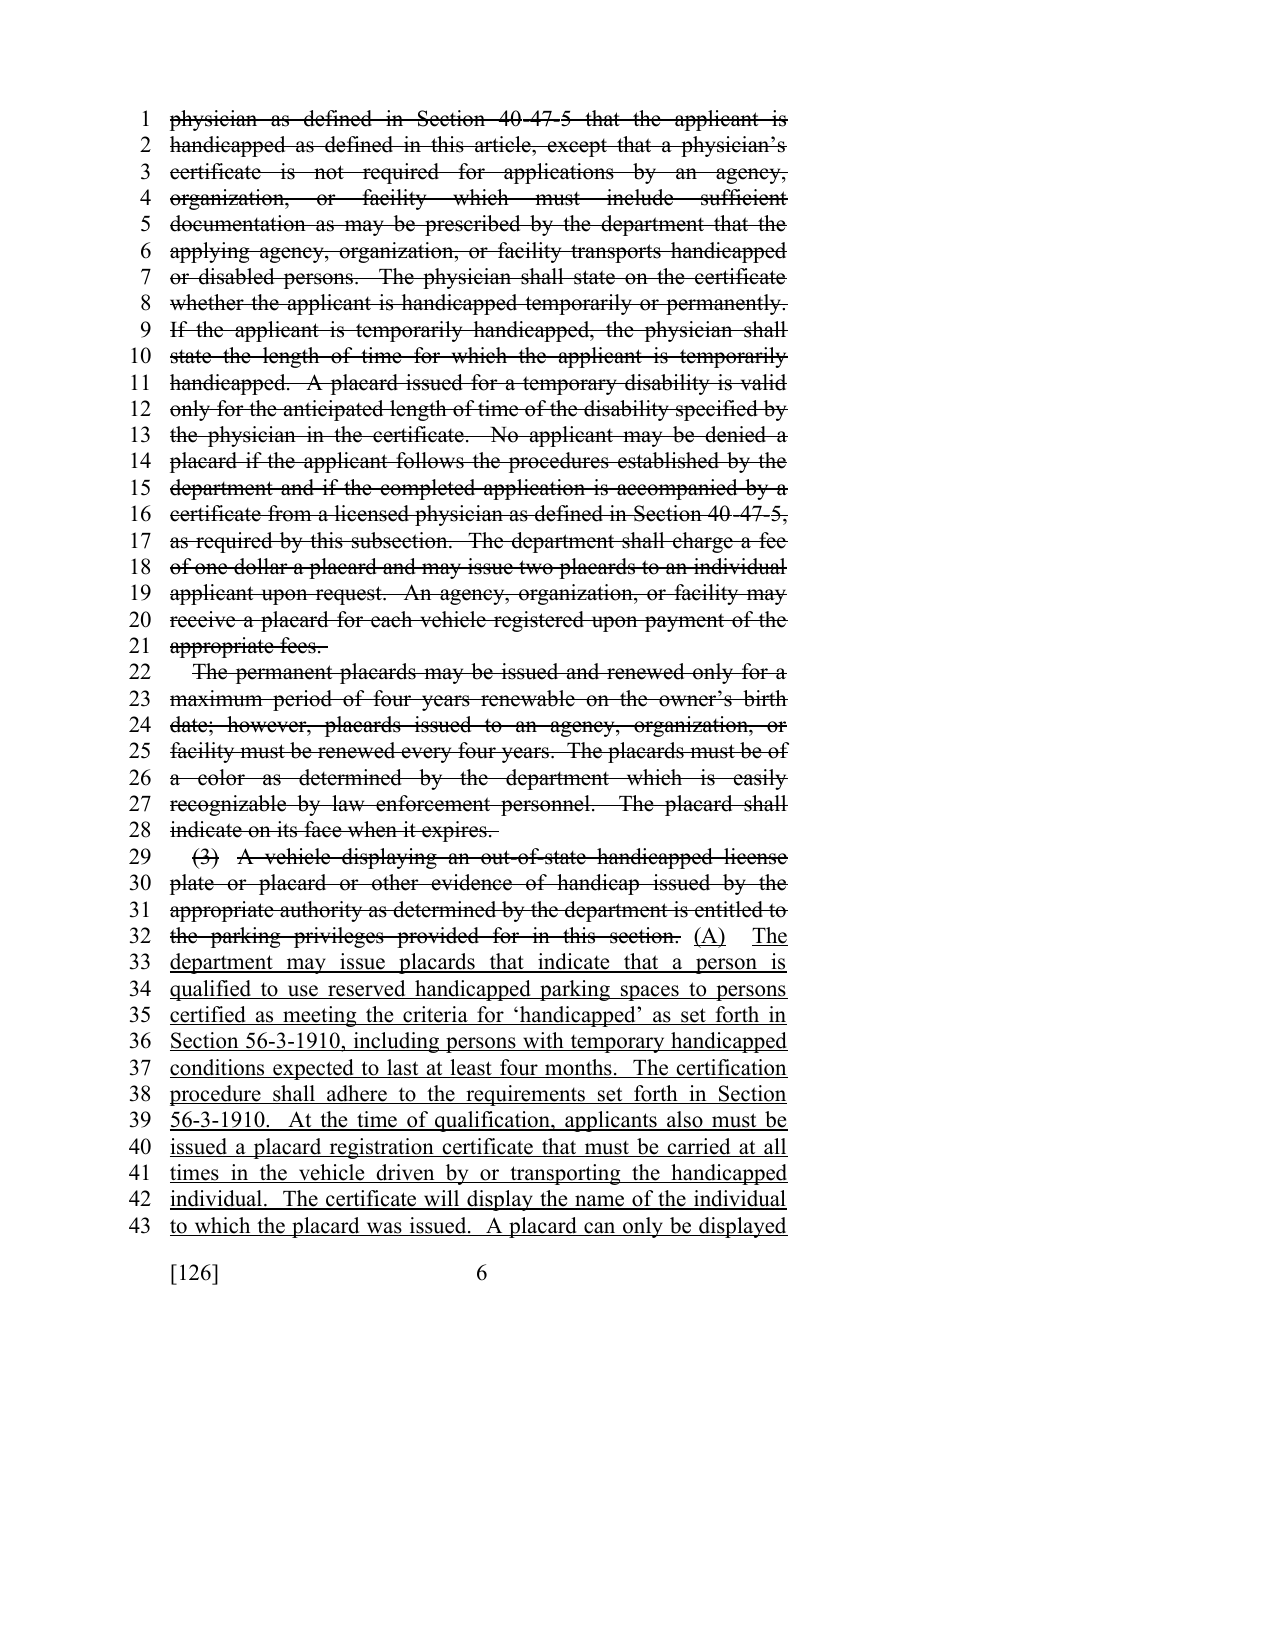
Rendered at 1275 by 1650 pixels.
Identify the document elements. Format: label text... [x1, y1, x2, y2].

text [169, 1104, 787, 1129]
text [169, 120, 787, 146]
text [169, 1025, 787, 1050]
text The permanent placards may be issued and renewed only for a maximum period of four years renewable on the owner’s birth date; however, placards issued to an agency, organization, or facility must be renewed every four years. The placards must be of a color as determined by the department which is easily recognizable by law enforcement personnel. The placard shall indicate on its face when it expires. [169, 658, 787, 699]
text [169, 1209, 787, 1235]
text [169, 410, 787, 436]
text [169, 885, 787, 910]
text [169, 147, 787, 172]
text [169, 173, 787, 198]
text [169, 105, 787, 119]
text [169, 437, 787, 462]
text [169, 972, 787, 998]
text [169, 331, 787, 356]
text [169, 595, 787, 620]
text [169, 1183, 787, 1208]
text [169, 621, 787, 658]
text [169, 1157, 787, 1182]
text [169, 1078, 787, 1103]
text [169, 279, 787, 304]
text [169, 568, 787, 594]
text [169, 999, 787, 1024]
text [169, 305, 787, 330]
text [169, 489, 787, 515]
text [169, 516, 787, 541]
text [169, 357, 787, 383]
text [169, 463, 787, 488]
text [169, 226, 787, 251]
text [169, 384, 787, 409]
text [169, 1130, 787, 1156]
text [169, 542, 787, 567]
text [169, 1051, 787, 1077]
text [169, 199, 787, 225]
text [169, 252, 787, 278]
